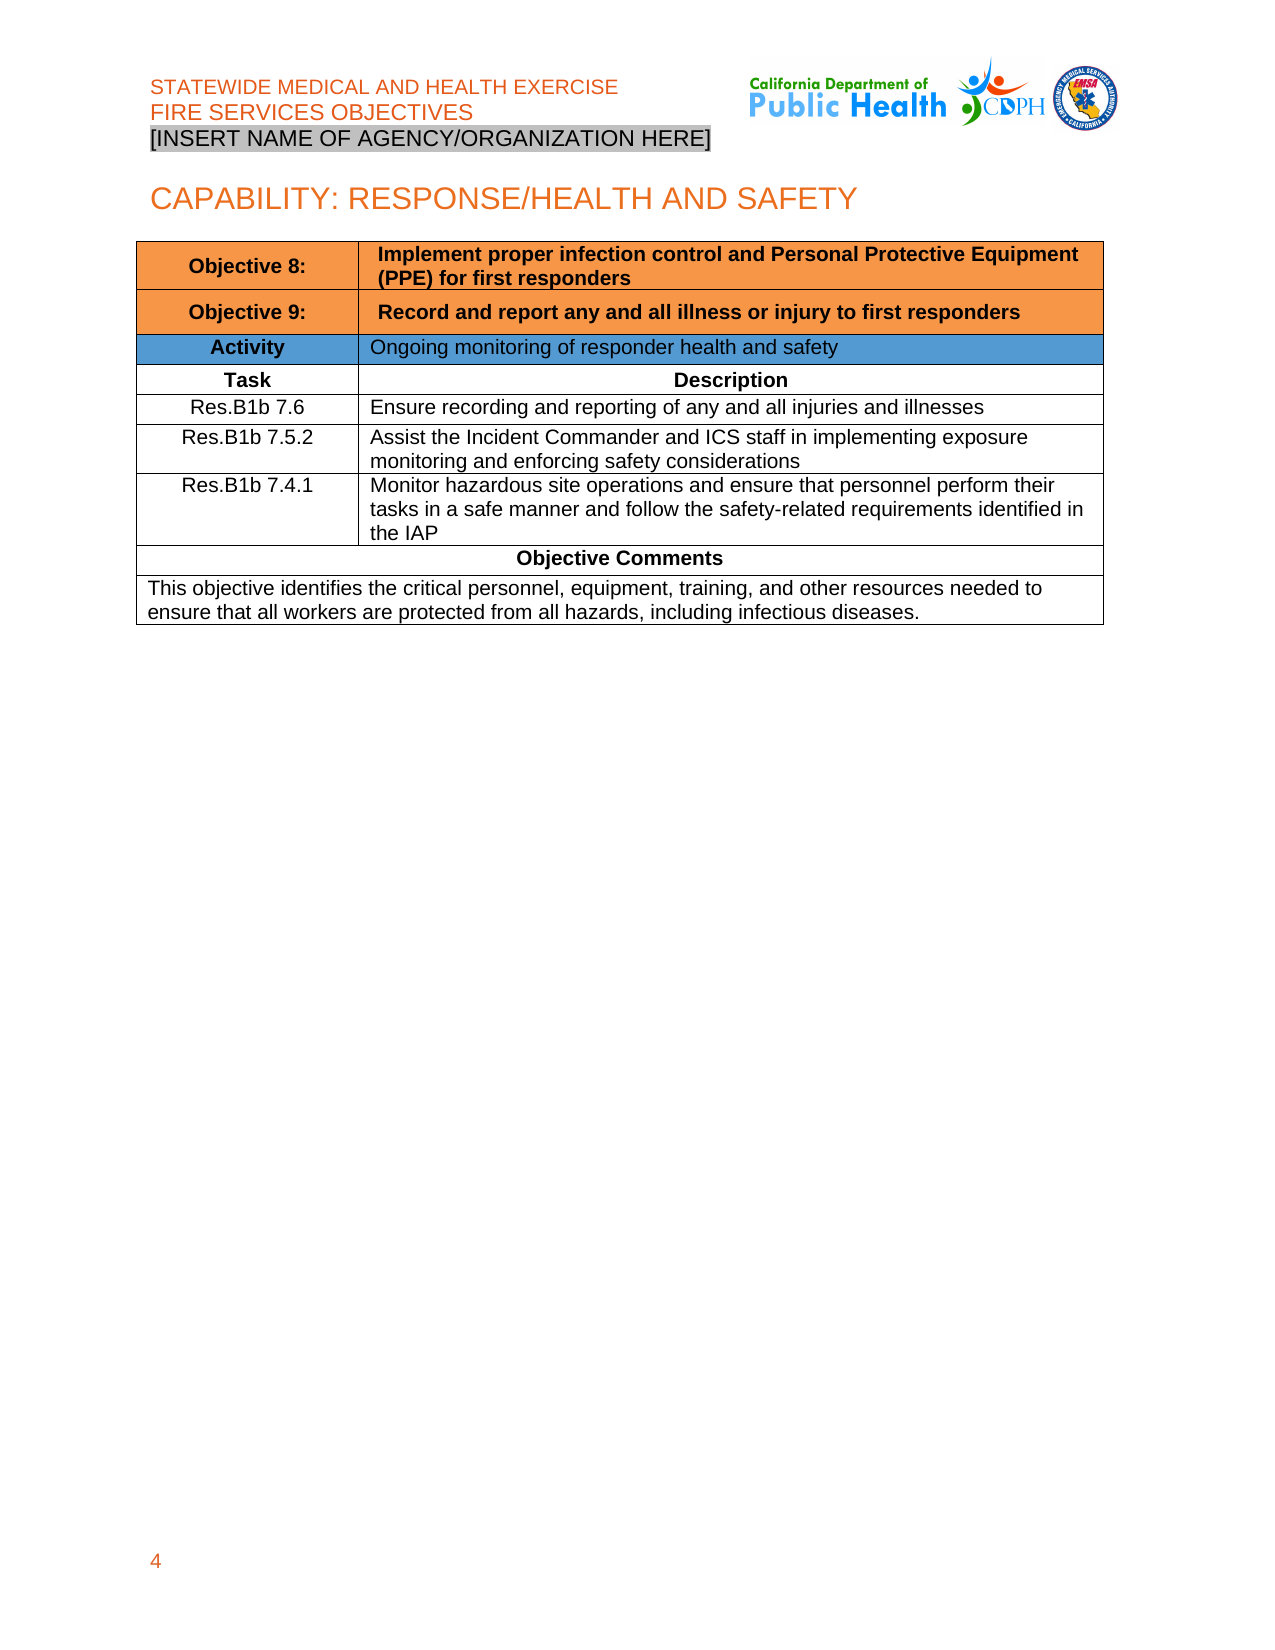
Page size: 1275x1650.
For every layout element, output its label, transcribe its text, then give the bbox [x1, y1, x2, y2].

table_cell Activity [137, 335, 358, 364]
picture [750, 56, 1045, 126]
table_cell Task [137, 365, 358, 394]
table_cell Objective 9: [137, 290, 358, 334]
table_cell Res.B1b 7.5.2 [137, 425, 358, 473]
table_cell Ensure recording and reporting of any and all injuries and illnesses [359, 395, 1103, 424]
table_cell Res.B1b 7.6 [137, 395, 358, 424]
text CAPABILITY: RESPONSE/HEALTH AND SAFETY [150, 180, 1125, 216]
table_cell Objective Comments [137, 546, 1103, 575]
table_header Implement proper infection control and Personal Protective Equipment (PPE) for first responders [359, 242, 1103, 289]
table_header Objective 8: [137, 242, 358, 289]
table_cell Record and report any and all illness or injury to first responders [359, 290, 1103, 334]
table_cell Res.B1b 7.4.1 [137, 474, 358, 545]
table_cell Assist the Incident Commander and ICS staff in implementing exposure monitoring and enforcing safety considerations [359, 425, 1103, 473]
table_cell This objective identifies the critical personnel, equipment, training, and other resources needed to ensure that all workers are protected from all hazards, including infectious diseases. [137, 576, 1103, 624]
table_cell Description [359, 365, 1103, 394]
table_cell Monitor hazardous site operations and ensure that personnel perform their tasks in a safe manner and follow the safety-related requirements identified in the IAP [359, 474, 1103, 545]
table_cell Ongoing monitoring of responder health and safety [359, 335, 1103, 364]
picture [1052, 65, 1120, 132]
